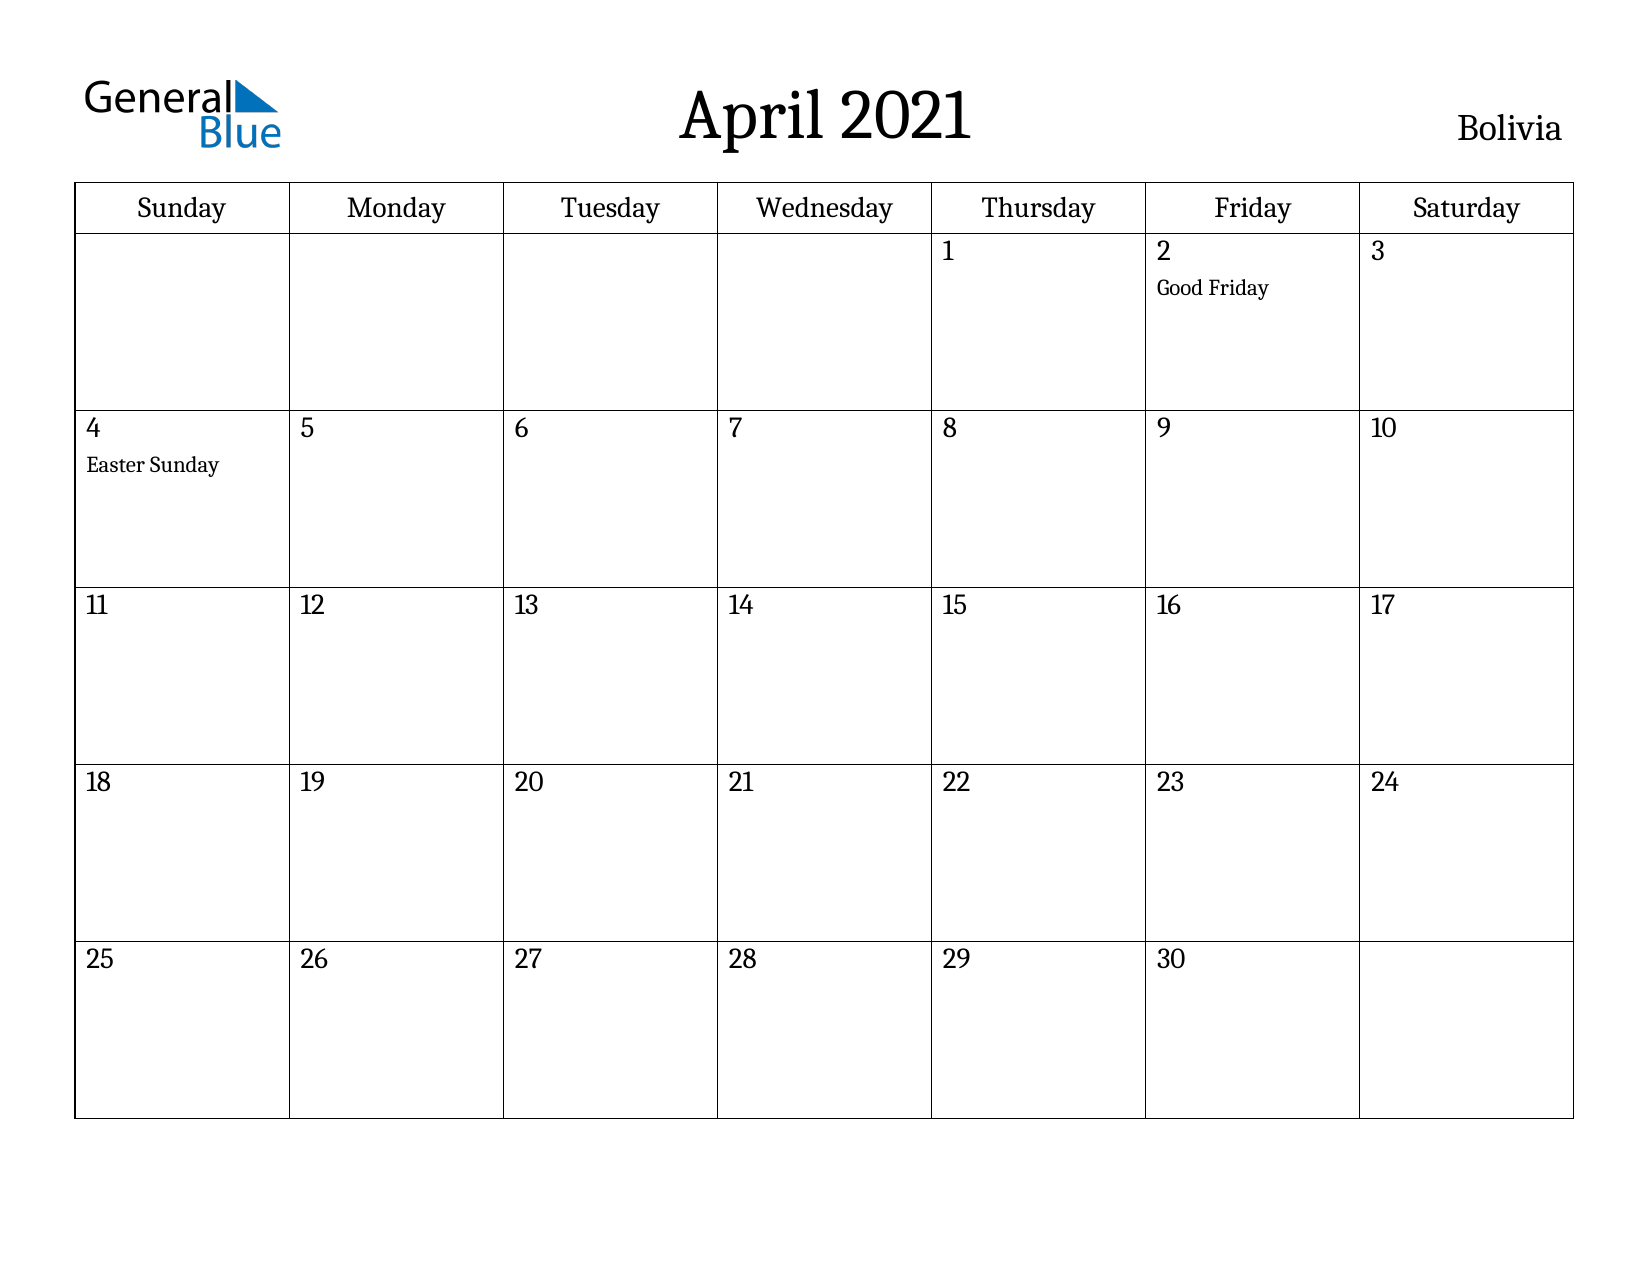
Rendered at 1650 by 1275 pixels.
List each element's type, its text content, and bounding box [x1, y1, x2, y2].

table_header Bolivia [1146, 75, 1574, 182]
table_cell 5 [290, 411, 503, 452]
table_cell 27 [504, 942, 717, 983]
table_cell [1360, 942, 1573, 983]
table_cell 2 [1146, 234, 1359, 275]
table_cell 28 [718, 942, 931, 983]
table_cell 9 [1146, 411, 1359, 452]
table_cell [290, 806, 503, 941]
table_cell 21 [718, 765, 931, 806]
table_cell [1146, 983, 1359, 1118]
table_cell [290, 275, 503, 410]
table_cell [504, 275, 717, 410]
table_cell Monday [290, 183, 503, 233]
table_cell [504, 629, 717, 764]
table_cell [504, 452, 717, 587]
table_cell 10 [1360, 411, 1573, 452]
table_cell [76, 983, 289, 1118]
table_cell Wednesday [718, 183, 931, 233]
table_cell [504, 806, 717, 941]
table_cell [290, 234, 503, 275]
table_cell 14 [718, 588, 931, 629]
table_cell [1360, 275, 1573, 410]
table_cell Good Friday [1146, 275, 1359, 410]
table_cell Tuesday [504, 183, 717, 233]
table_cell 13 [504, 588, 717, 629]
table_cell 23 [1146, 765, 1359, 806]
table_cell [1360, 452, 1573, 587]
table_cell [290, 629, 503, 764]
table_cell Easter Sunday [76, 452, 289, 587]
table_cell [932, 983, 1145, 1118]
table_cell 4 [76, 411, 289, 452]
table_cell [932, 452, 1145, 587]
table_cell 8 [932, 411, 1145, 452]
table_cell Sunday [76, 183, 289, 233]
table_cell [290, 983, 503, 1118]
table_cell [932, 629, 1145, 764]
table_cell 24 [1360, 765, 1573, 806]
table_cell [932, 806, 1145, 941]
table_cell 17 [1360, 588, 1573, 629]
table_cell 1 [932, 234, 1145, 275]
table_cell 18 [76, 765, 289, 806]
table_cell Friday [1146, 183, 1359, 233]
table_cell [1360, 806, 1573, 941]
table_cell [718, 629, 931, 764]
picture [85, 80, 281, 148]
table_header [75, 75, 503, 182]
table_cell [718, 275, 931, 410]
table_cell 19 [290, 765, 503, 806]
table_cell 3 [1360, 234, 1573, 275]
table_cell 30 [1146, 942, 1359, 983]
table_cell 20 [504, 765, 717, 806]
table_cell 11 [76, 588, 289, 629]
table_cell 26 [290, 942, 503, 983]
table_cell [718, 983, 931, 1118]
table_cell [718, 234, 931, 275]
table_cell 16 [1146, 588, 1359, 629]
table_cell [932, 275, 1145, 410]
table_cell [290, 452, 503, 587]
table_header April 2021 [503, 75, 1146, 182]
table_cell 6 [504, 411, 717, 452]
table_cell [1146, 452, 1359, 587]
table_cell [76, 629, 289, 764]
table_cell [718, 452, 931, 587]
table_cell [76, 275, 289, 410]
table_cell [1360, 629, 1573, 764]
table_cell Thursday [932, 183, 1145, 233]
table_cell 22 [932, 765, 1145, 806]
table_cell 29 [932, 942, 1145, 983]
table_cell [1360, 983, 1573, 1118]
table_cell [1146, 629, 1359, 764]
table_cell 25 [76, 942, 289, 983]
table_cell [76, 806, 289, 941]
table_cell Saturday [1360, 183, 1573, 233]
table_cell [504, 983, 717, 1118]
table_cell 12 [290, 588, 503, 629]
table_cell 7 [718, 411, 931, 452]
table_cell [76, 234, 289, 275]
table_cell [504, 234, 717, 275]
table_cell [718, 806, 931, 941]
table_cell 15 [932, 588, 1145, 629]
table_cell [1146, 806, 1359, 941]
